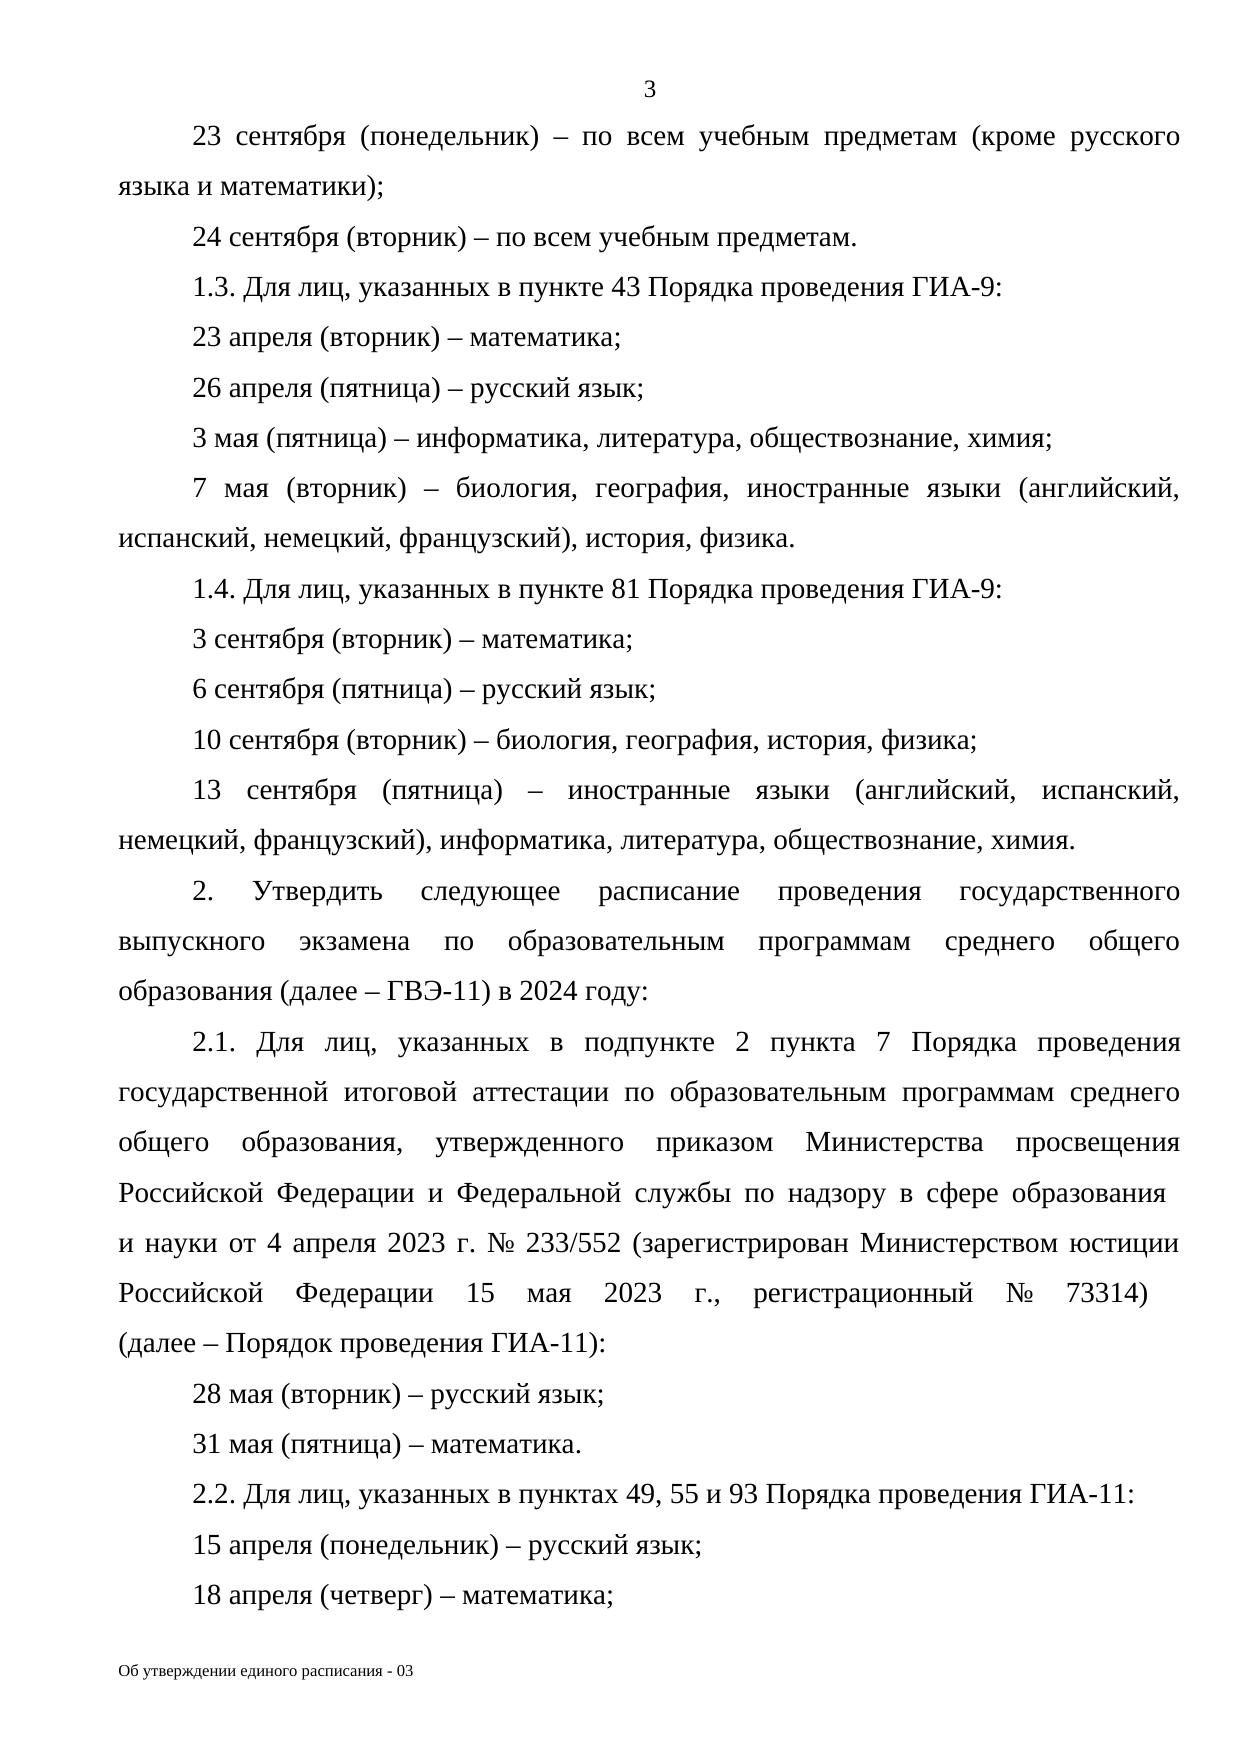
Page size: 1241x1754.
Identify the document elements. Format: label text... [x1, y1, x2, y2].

text 10 сентября (вторник) – биология, география, история, физика; [118, 722, 1181, 755]
text 2. Утвердить следующее расписание проведения государственного выпускного экзамена по образовательным программам среднего общего образования (далее – ГВЭ-11) в 2024 году: [118, 873, 1181, 1007]
text 15 апреля (понедельник) – русский язык; [118, 1527, 1181, 1560]
text 7 мая (вторник) – биология, география, иностранные языки (английский, испанский, немецкий, французский), история, физика. [118, 470, 1181, 554]
text 24 сентября (вторник) – по всем учебным предметам. [118, 219, 1181, 252]
text 6 сентября (пятница) – русский язык; [118, 672, 1181, 705]
text 1.4. Для лиц, указанных в пункте 81 Порядка проведения ГИА-9: [118, 571, 1181, 604]
text 18 апреля (четверг) – математика; [118, 1577, 1181, 1611]
text 23 сентября (понедельник) – по всем учебным предметам (кроме русского языка и математики); [118, 118, 1181, 202]
text 28 мая (вторник) – русский язык; [118, 1376, 1181, 1409]
text 1.3. Для лиц, указанных в пункте 43 Порядка проведения ГИА-9: [118, 269, 1181, 303]
text 13 сентября (пятница) – иностранные языки (английский, испанский, немецкий, французский), информатика, литература, обществознание, химия. [118, 772, 1181, 856]
text 3 мая (пятница) – информатика, литература, обществознание, химия; [118, 420, 1181, 453]
text 3 сентября (вторник) – математика; [118, 621, 1181, 655]
text 31 мая (пятница) – математика. [118, 1426, 1181, 1460]
text 2.2. Для лиц, указанных в пунктах 49, 55 и 93 Порядка проведения ГИА-11: [118, 1477, 1181, 1510]
text 23 апреля (вторник) – математика; [118, 319, 1181, 353]
text 2.1. Для лиц, указанных в подпункте 2 пункта 7 Порядка проведения государственной итоговой аттестации по образовательным программам среднего общего образования, утвержденного приказом Министерства просвещения Российской Федерации и Федеральной службы по надзору в сфере образования и науки от 4 апреля 2023 г. № 233/552 (зарегистрирован Министерством юстиции Российской Федерации 15 мая 2023 г., регистрационный № 73314) (далее – Порядок проведения ГИА-11): [118, 1024, 1181, 1359]
text 26 апреля (пятница) – русский язык; [118, 370, 1181, 403]
